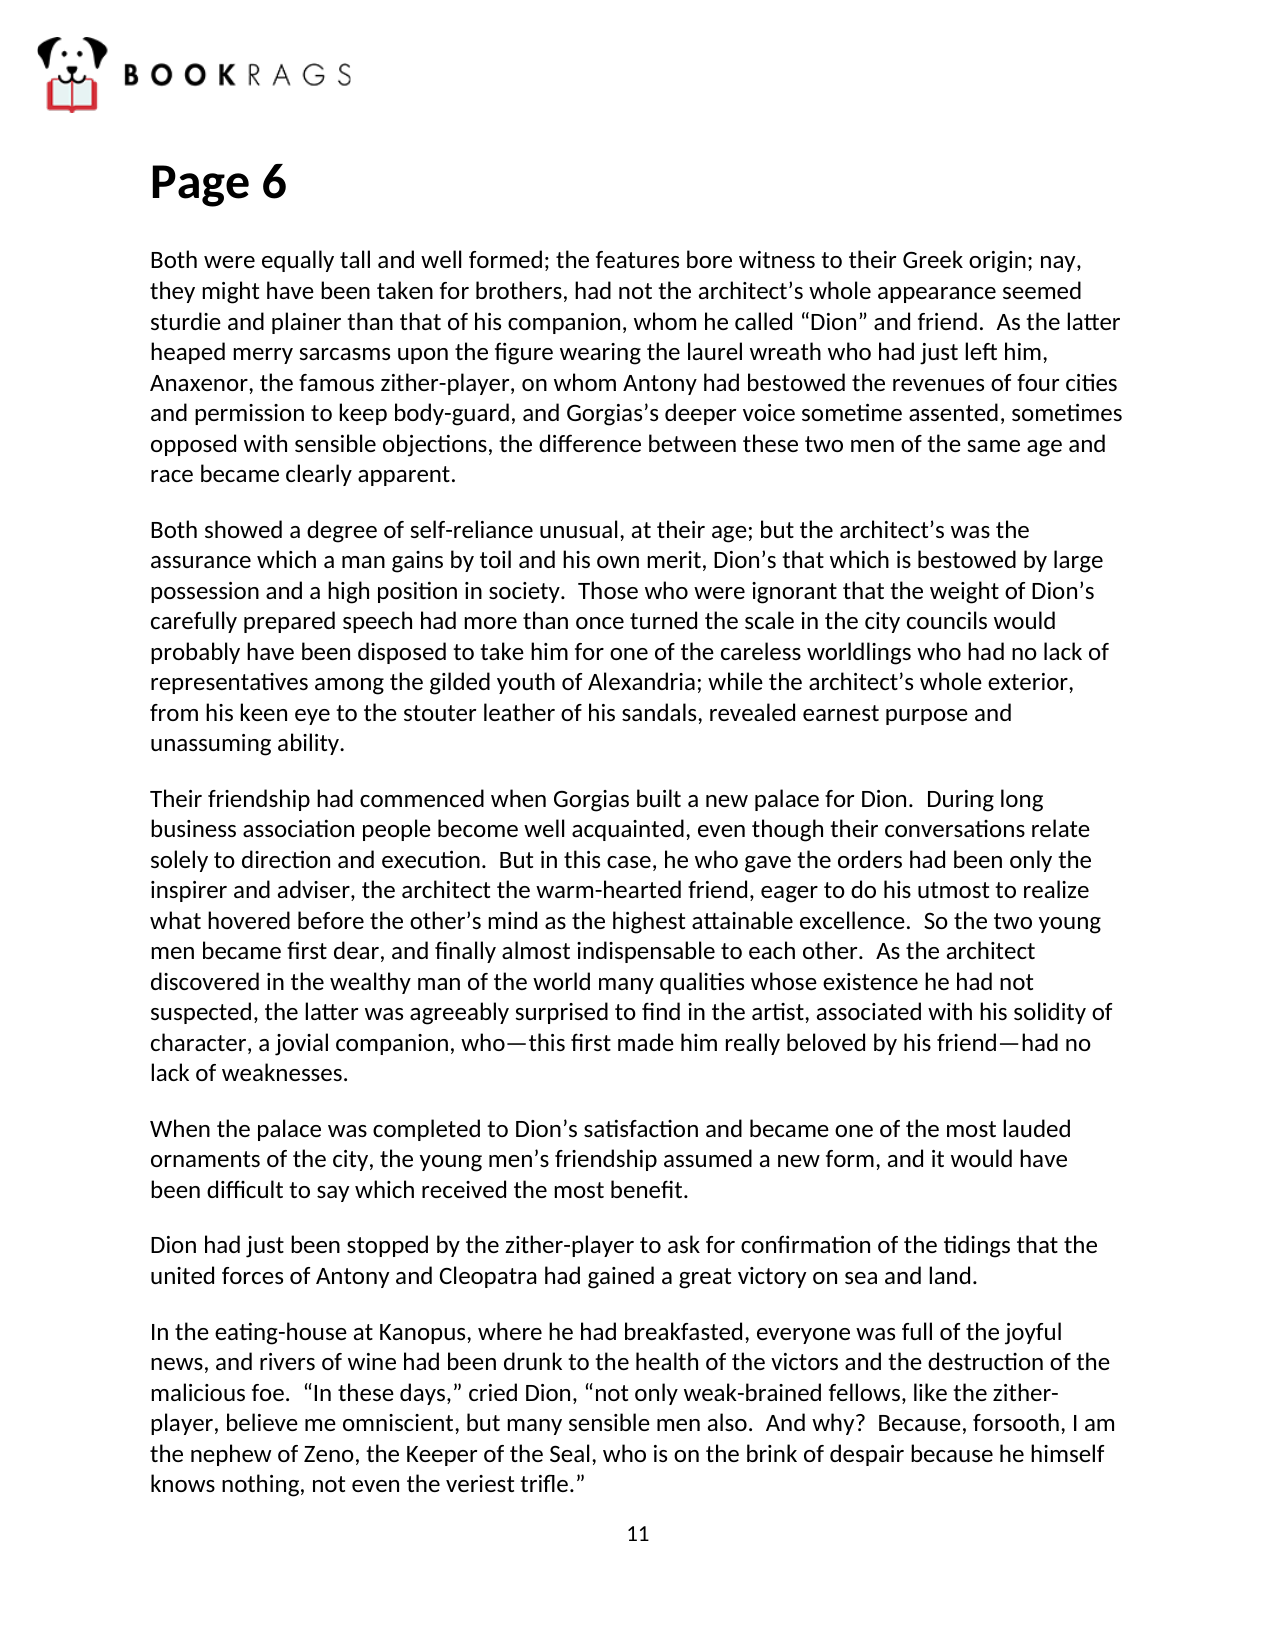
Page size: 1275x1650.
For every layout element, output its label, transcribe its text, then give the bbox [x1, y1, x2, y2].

text Page 6 [150, 150, 1125, 211]
text In the eating-house at Kanopus, where he had breakfasted, everyone was full of the joyful news, and rivers of wine had been drunk to the health of the victors and the destruction of the malicious foe. “In these days,” cried Dion, “not only weak-brained fellows, like the zither-player, believe me omniscient, but many sensible men also. And why? Because, forsooth, I am the nephew of Zeno, the Keeper of the Seal, who is on the brink of despair because he himself knows nothing, not even the veriest trifle.” [150, 1316, 1125, 1499]
text When the palace was completed to Dion’s satisfaction and became one of the most lauded ornaments of the city, the young men’s friendship assumed a new form, and it would have been difficult to say which received the most benefit. [150, 1113, 1125, 1205]
text Both showed a degree of self-reliance unusual, at their age; but the architect’s was the assurance which a man gains by toil and his own merit, Dion’s that which is bestowed by large possession and a high position in society. Those who were ignorant that the weight of Dion’s carefully prepared speech had more than once turned the scale in the city councils would probably have been disposed to take him for one of the careless worldlings who had no lack of representatives among the gilded youth of Alexandria; while the architect’s whole exterior, from his keen eye to the stouter leather of his sandals, revealed earnest purpose and unassuming ability. [150, 514, 1125, 758]
text Both were equally tall and well formed; the features bore witness to their Greek origin; nay, they might have been taken for brothers, had not the architect’s whole appearance seemed sturdie and plainer than that of his companion, whom he called “Dion” and friend. As the latter heaped merry sarcasms upon the figure wearing the laurel wreath who had just left him, Anaxenor, the famous zither-player, on whom Antony had bestowed the revenues of four cities and permission to keep body-guard, and Gorgias’s deeper voice sometime assented, sometimes opposed with sensible objections, the difference between these two men of the same age and race became clearly apparent. [150, 244, 1125, 489]
text Their friendship had commenced when Gorgias built a new palace for Dion. During long business association people become well acquainted, even though their conversations relate solely to direction and execution. But in this case, he who gave the orders had been only the inspirer and adviser, the architect the warm-hearted friend, eager to do his utmost to realize what hovered before the other’s mind as the highest attainable excellence. So the two young men became first dear, and finally almost indispensable to each other. As the architect discovered in the wealthy man of the world many qualities whose existence he had not suspected, the latter was agreeably surprised to find in the artist, associated with his solidity of character, a jovial companion, who—­this first made him really beloved by his friend—­had no lack of weaknesses. [150, 783, 1125, 1088]
picture [37, 37, 351, 113]
text Dion had just been stopped by the zither-player to ask for confirmation of the tidings that the united forces of Antony and Cleopatra had gained a great victory on sea and land. [150, 1230, 1125, 1291]
